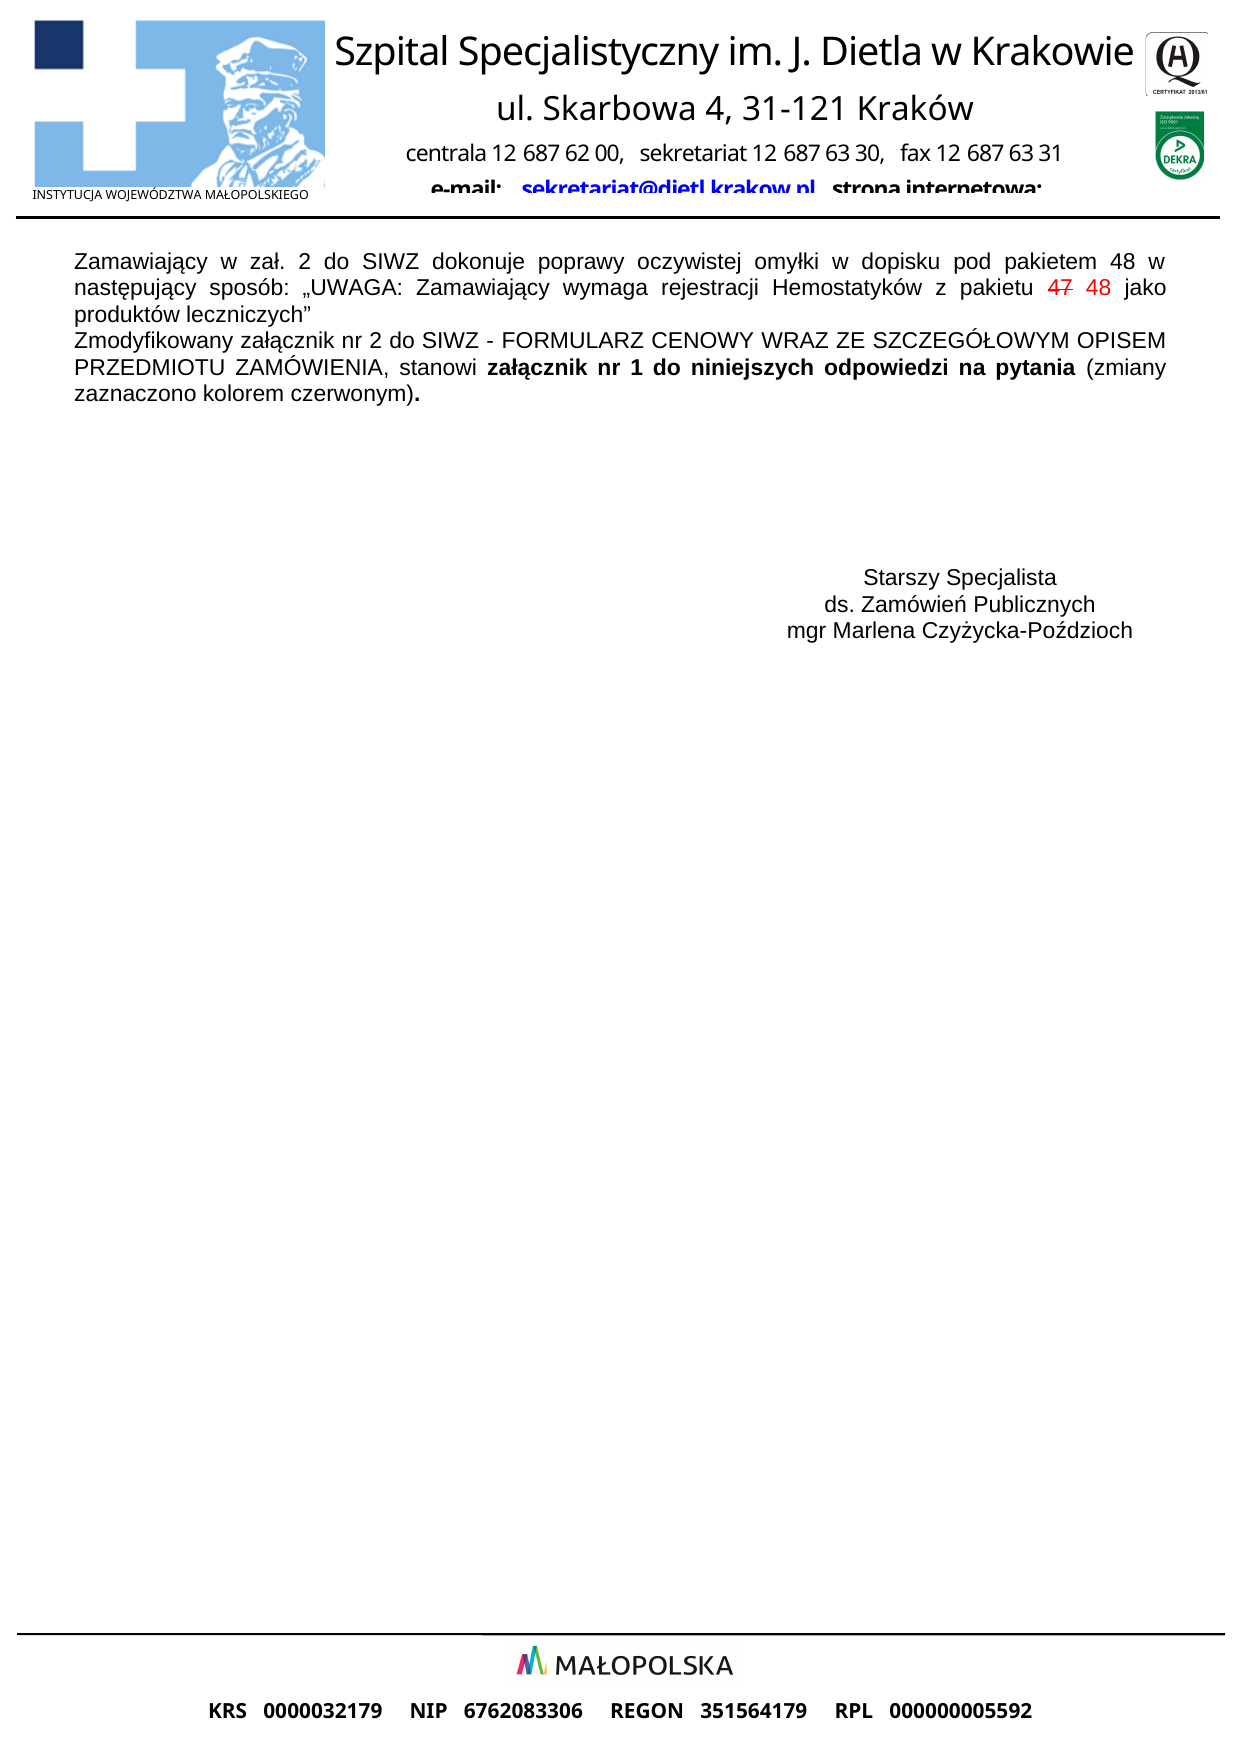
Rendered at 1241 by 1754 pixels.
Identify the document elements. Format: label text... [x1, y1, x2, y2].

picture [1155, 111, 1205, 180]
text Starszy Specjalista [753, 564, 1166, 591]
picture [34, 20, 325, 187]
picture [507, 1639, 746, 1687]
text mgr Marlena Czyżycka-Poździoch [753, 617, 1166, 643]
text ds. Zamówień Publicznych [753, 591, 1166, 617]
picture [1145, 32, 1208, 96]
text Zamawiający w zał. 2 do SIWZ dokonuje poprawy oczywistej omyłki w dopisku pod pakietem 48 w następujący sposób: „UWAGA: Zamawiający wymaga rejestracji Hemostatyków z pakietu 47 48 jako produktów leczniczych” [74, 248, 1166, 327]
text Zmodyfikowany załącznik nr 2 do SIWZ - FORMULARZ CENOWY WRAZ ZE SZCZEGÓŁOWYM OPISEM PRZEDMIOTU ZAMÓWIENIA, stanowi załącznik nr 1 do niniejszych odpowiedzi na pytania (zmiany zaznaczono kolorem czerwonym). [74, 327, 1166, 406]
